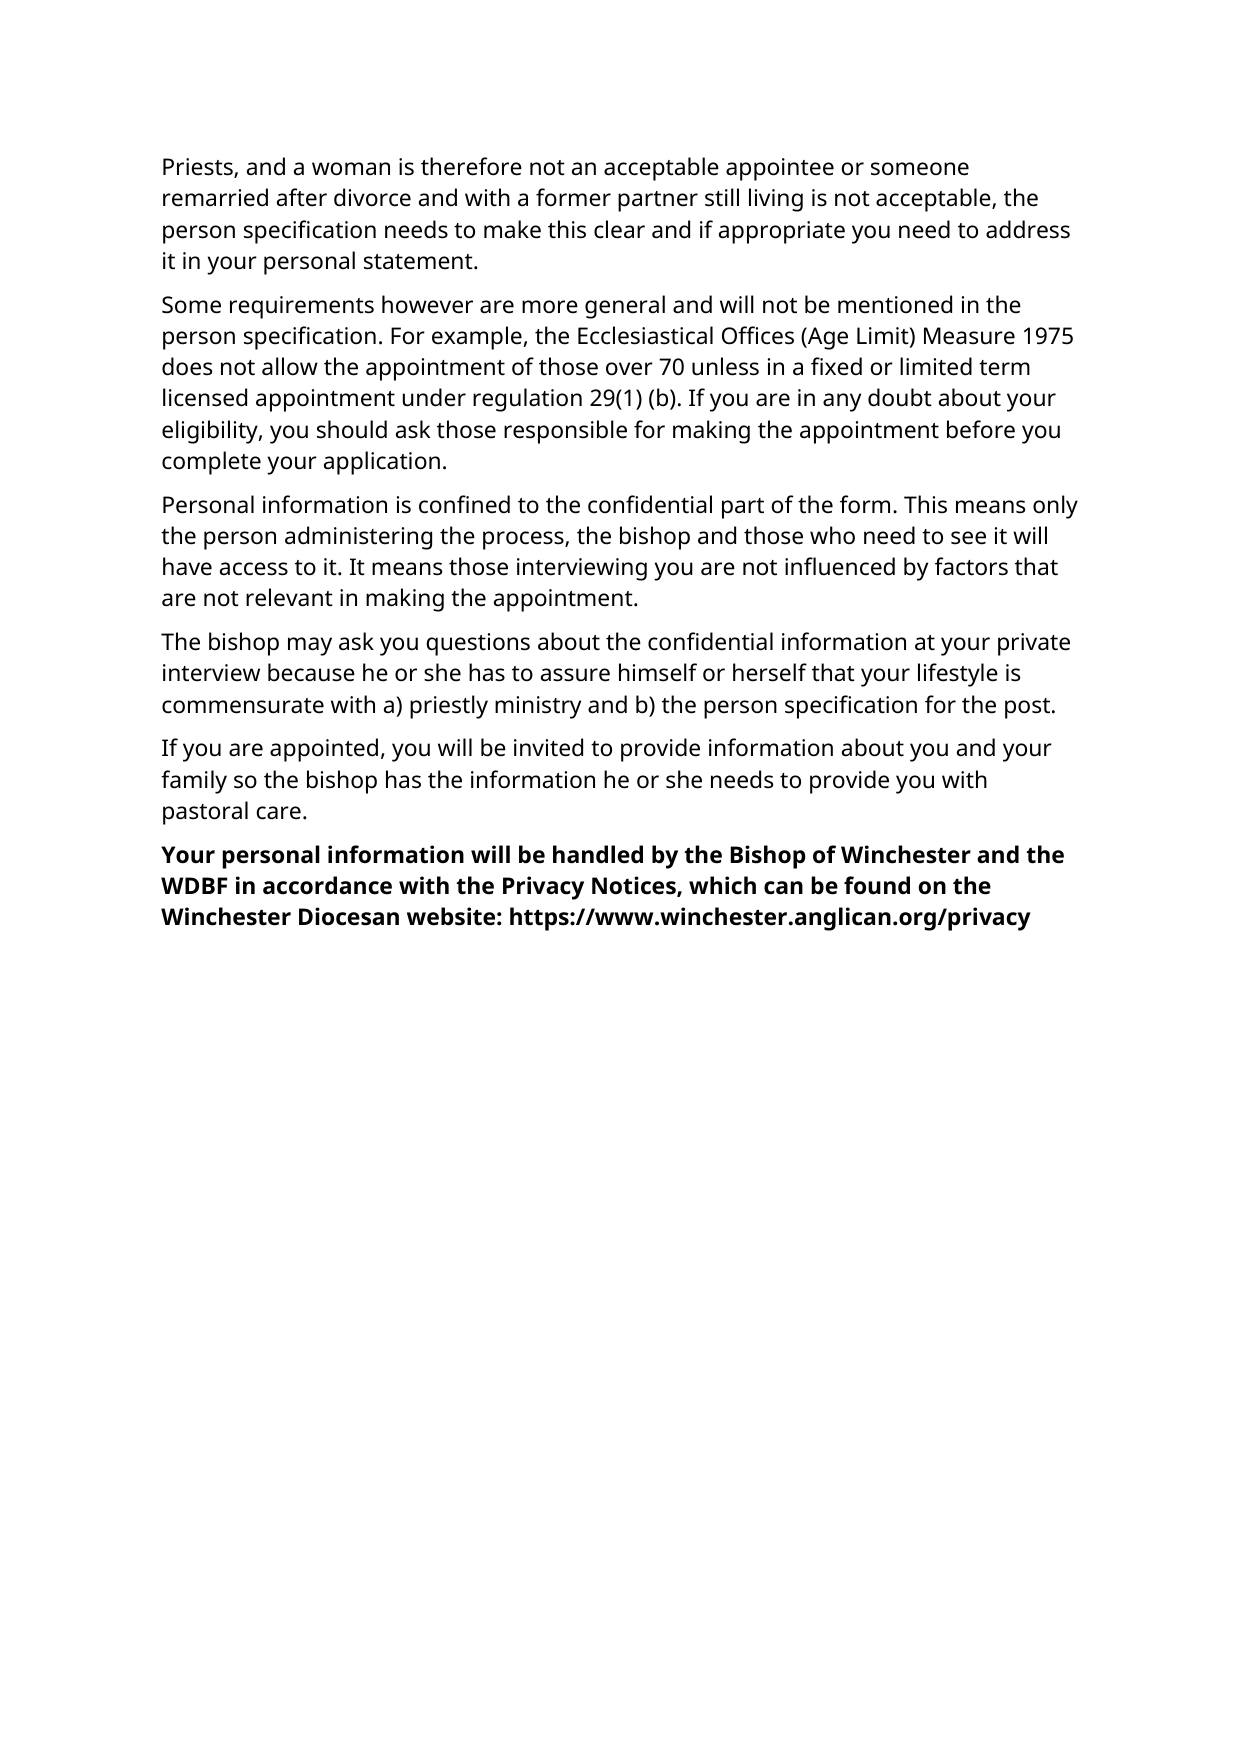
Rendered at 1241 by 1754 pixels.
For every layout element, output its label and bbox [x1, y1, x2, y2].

table_cell [150, 150, 1090, 988]
